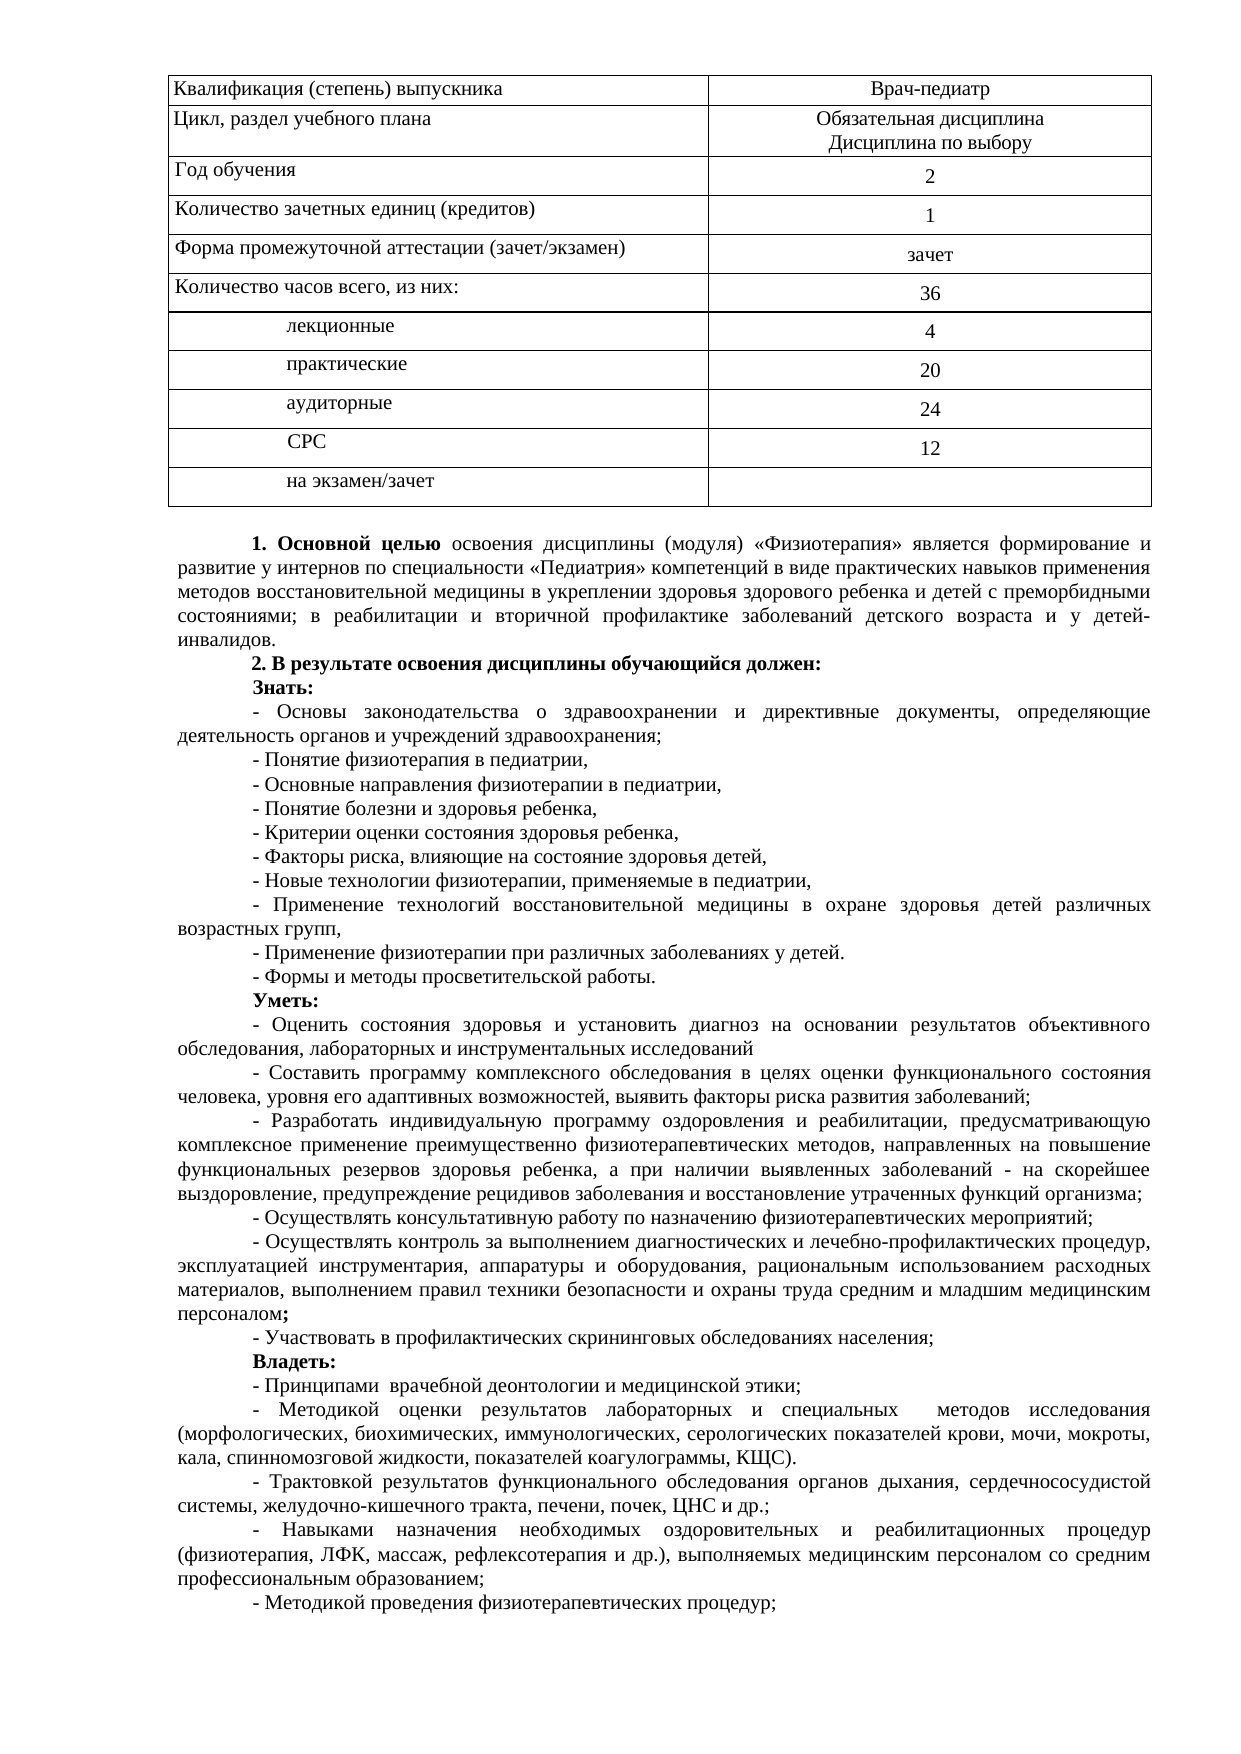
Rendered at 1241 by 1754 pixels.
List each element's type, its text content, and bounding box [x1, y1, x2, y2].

text - Основы законодательства о здравоохранении и директивные документы, определяющие деятельность органов и учреждений здравоохранения; [177, 699, 1152, 747]
table_cell Форма промежуточной аттестации (зачет/экзамен) [169, 235, 708, 273]
table_cell зачет [709, 235, 1151, 273]
text - Методикой оценки результатов лабораторных и специальных методов исследования (морфологических, биохимических, иммунологических, серологических показателей крови, мочи, мокроты, кала, спинномозговой жидкости, показателей коагулограммы, КЩС). [177, 1397, 1152, 1469]
text - Осуществлять контроль за выполнением диагностических и лечебно-профилактических процедур, эксплуатацией инструментария, аппаратуры и оборудования, рациональным использованием расходных материалов, выполнением правил техники безопасности и охраны труда средним и младшим медицинским персоналом; [177, 1229, 1152, 1325]
text - Основные направления физиотерапии в педиатрии, [177, 771, 1152, 796]
table_cell Врач-педиатр [709, 76, 1151, 105]
text - Составить программу комплексного обследования в целях оценки функционального состояния человека, уровня его адаптивных возможностей, выявить факторы риска развития заболеваний; [177, 1060, 1152, 1108]
text - Принципами врачебной деонтологии и медицинской этики; [177, 1373, 1152, 1397]
table_cell Обязательная дисциплина Дисциплина по выбору [709, 106, 1151, 156]
text - Методикой проведения физиотерапевтических процедур; [177, 1589, 1152, 1614]
text Владеть: [177, 1349, 1152, 1373]
table_cell Количество зачетных единиц (кредитов) [169, 196, 708, 234]
table_cell на экзамен/зачет [169, 468, 708, 506]
table_cell аудиторные [169, 390, 708, 428]
text - Навыками назначения необходимых оздоровительных и реабилитационных процедур (физиотерапия, ЛФК, массаж, рефлексотерапия и др.), выполняемых медицинским персоналом со средним профессиональным образованием; [177, 1517, 1152, 1589]
text - Понятие болезни и здоровья ребенка, [177, 796, 1152, 819]
text - Факторы риска, влияющие на состояние здоровья детей, [177, 844, 1152, 868]
text 1. Основной целью освоения дисциплины (модуля) «Физиотерапия» является формирование и развитие у интернов по специальности «Педиатрия» компетенций в виде практических навыков применения методов восстановительной медицины в укреплении здоровья здорового ребенка и детей с преморбидными состояниями; в реабилитации и вторичной профилактике заболеваний детского возраста и у детей-инвалидов. [177, 531, 1152, 651]
table_cell 36 [709, 274, 1151, 311]
table_cell 12 [709, 429, 1151, 467]
table_cell СРС [169, 429, 708, 467]
table_cell 4 [709, 313, 1151, 350]
table_cell Год обучения [169, 157, 708, 195]
text - Формы и методы просветительской работы. [177, 964, 1152, 988]
text - Участвовать в профилактических скрининговых обследованиях населения; [177, 1325, 1152, 1349]
text - Применение физиотерапии при различных заболеваниях у детей. [177, 940, 1152, 964]
text - Применение технологий восстановительной медицины в охране здоровья детей различных возрастных групп, [177, 892, 1152, 940]
text - Трактовкой результатов функционального обследования органов дыхания, сердечнососудистой системы, желудочно-кишечного тракта, печени, почек, ЦНС и др.; [177, 1469, 1152, 1517]
text - Критерии оценки состояния здоровья ребенка, [177, 819, 1152, 844]
table_cell Количество часов всего, из них: [169, 274, 708, 311]
text - Осуществлять консультативную работу по назначению физиотерапевтических мероприятий; [177, 1204, 1152, 1229]
table_cell 2 [709, 157, 1151, 195]
text - Понятие физиотерапия в педиатрии, [177, 747, 1152, 771]
table_cell 20 [709, 351, 1151, 389]
table_cell Квалификация (степень) выпускника [169, 76, 708, 105]
text - Разработать индивидуальную программу оздоровления и реабилитации, предусматривающую комплексное применение преимущественно физиотерапевтических методов, направленных на повышение функциональных резервов здоровья ребенка, а при наличии выявленных заболеваний - на скорейшее выздоровление, предупреждение рецидивов заболевания и восстановление утраченных функций организма; [177, 1108, 1152, 1204]
table_cell 24 [709, 390, 1151, 428]
table_cell [709, 468, 1151, 506]
text 2. В результате освоения дисциплины обучающийся должен: [177, 651, 1152, 675]
text Уметь: [177, 988, 1152, 1012]
table_cell Цикл, раздел учебного плана [169, 106, 708, 156]
text Знать: [177, 675, 1152, 699]
text - Новые технологии физиотерапии, применяемые в педиатрии, [177, 868, 1152, 892]
table_cell 1 [709, 196, 1151, 234]
table_cell практические [169, 351, 708, 389]
table_cell лекционные [169, 313, 708, 350]
text - Оценить состояния здоровья и установить диагноз на основании результатов объективного обследования, лабораторных и инструментальных исследований [177, 1012, 1152, 1060]
